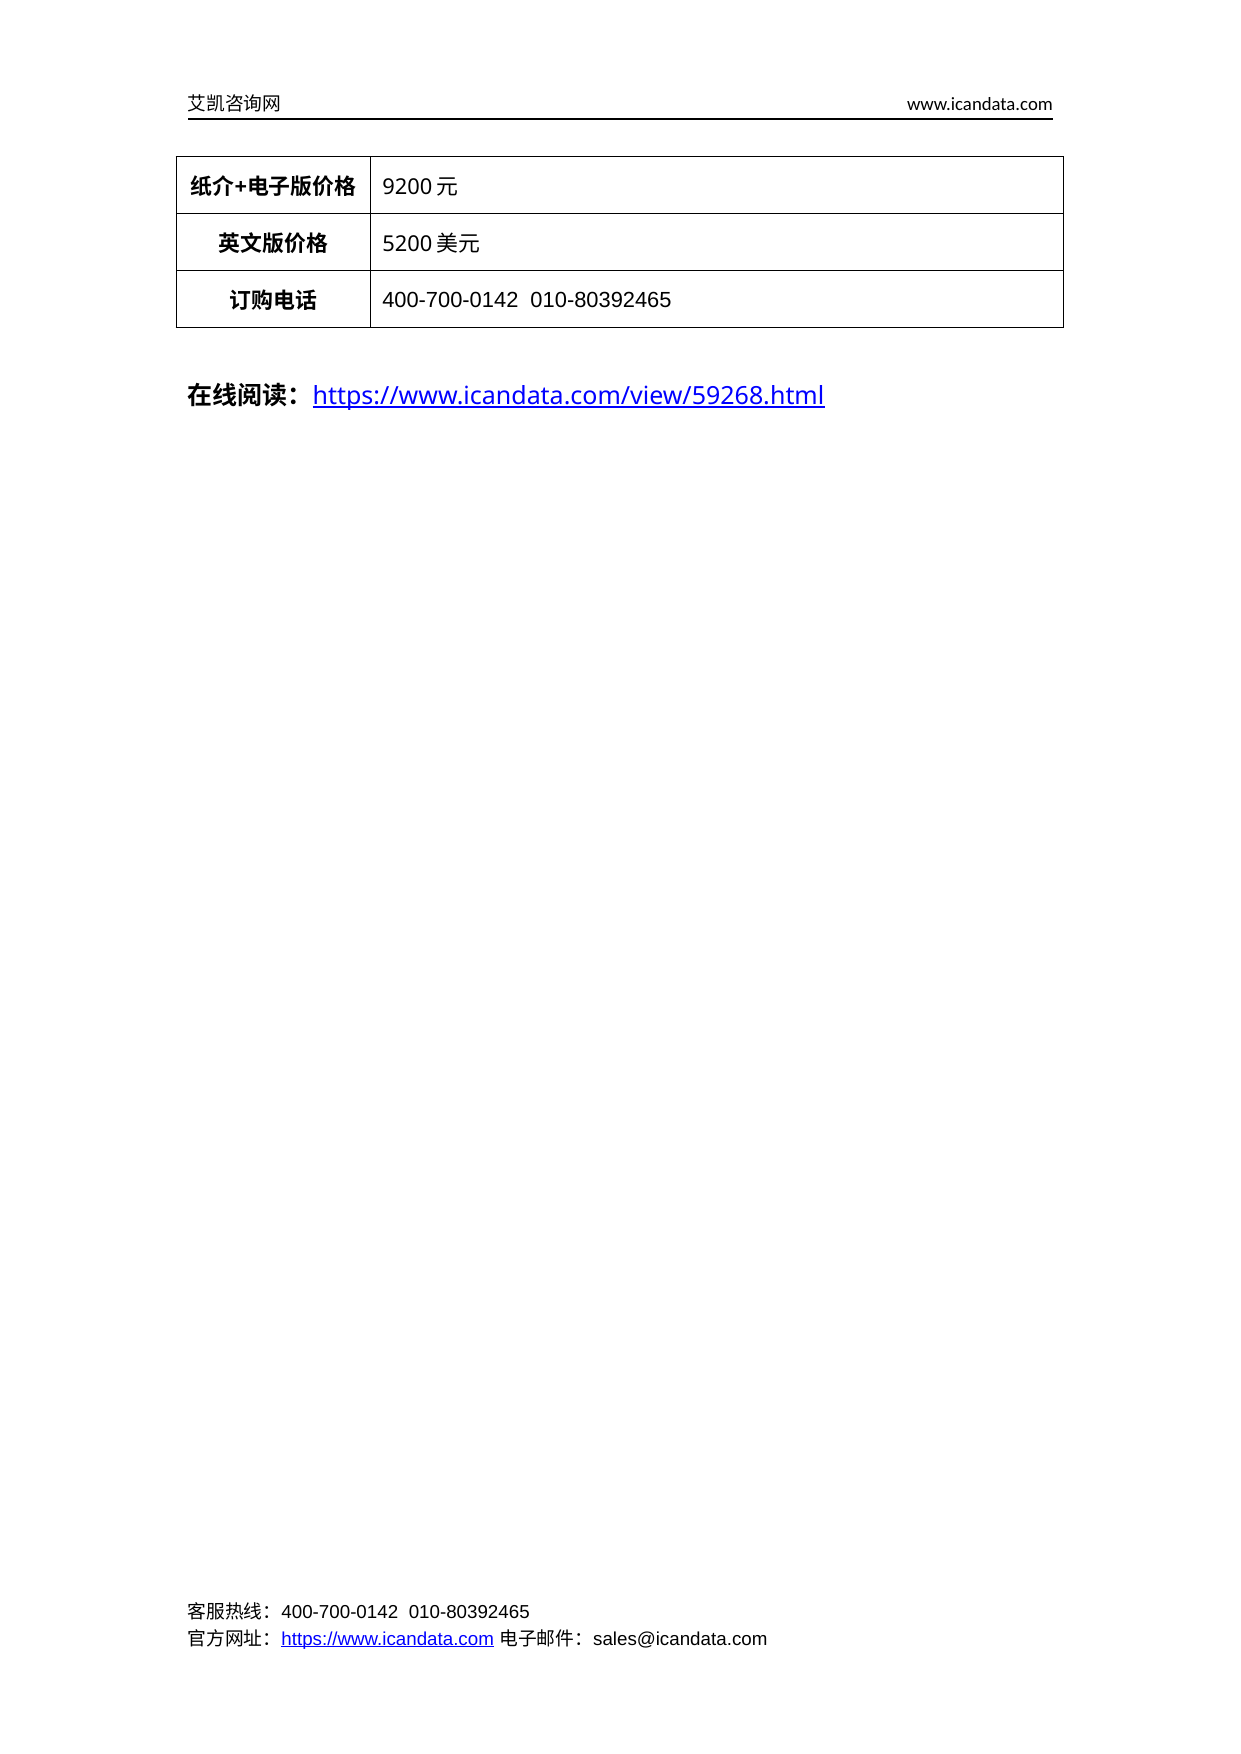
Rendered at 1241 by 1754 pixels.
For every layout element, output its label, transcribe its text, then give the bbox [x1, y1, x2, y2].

table_cell 纸介+电子版价格 [177, 157, 370, 213]
table_cell 订购电话 [177, 271, 370, 327]
table_cell 5200美元 [371, 214, 1063, 270]
table_cell 9200元 [371, 157, 1063, 213]
text 在线阅读：https://www.icandata.com/view/59268.html [187, 361, 1053, 426]
table_cell 英文版价格 [177, 214, 370, 270]
table_cell 400-700-0142 010-80392465 [371, 271, 1063, 327]
